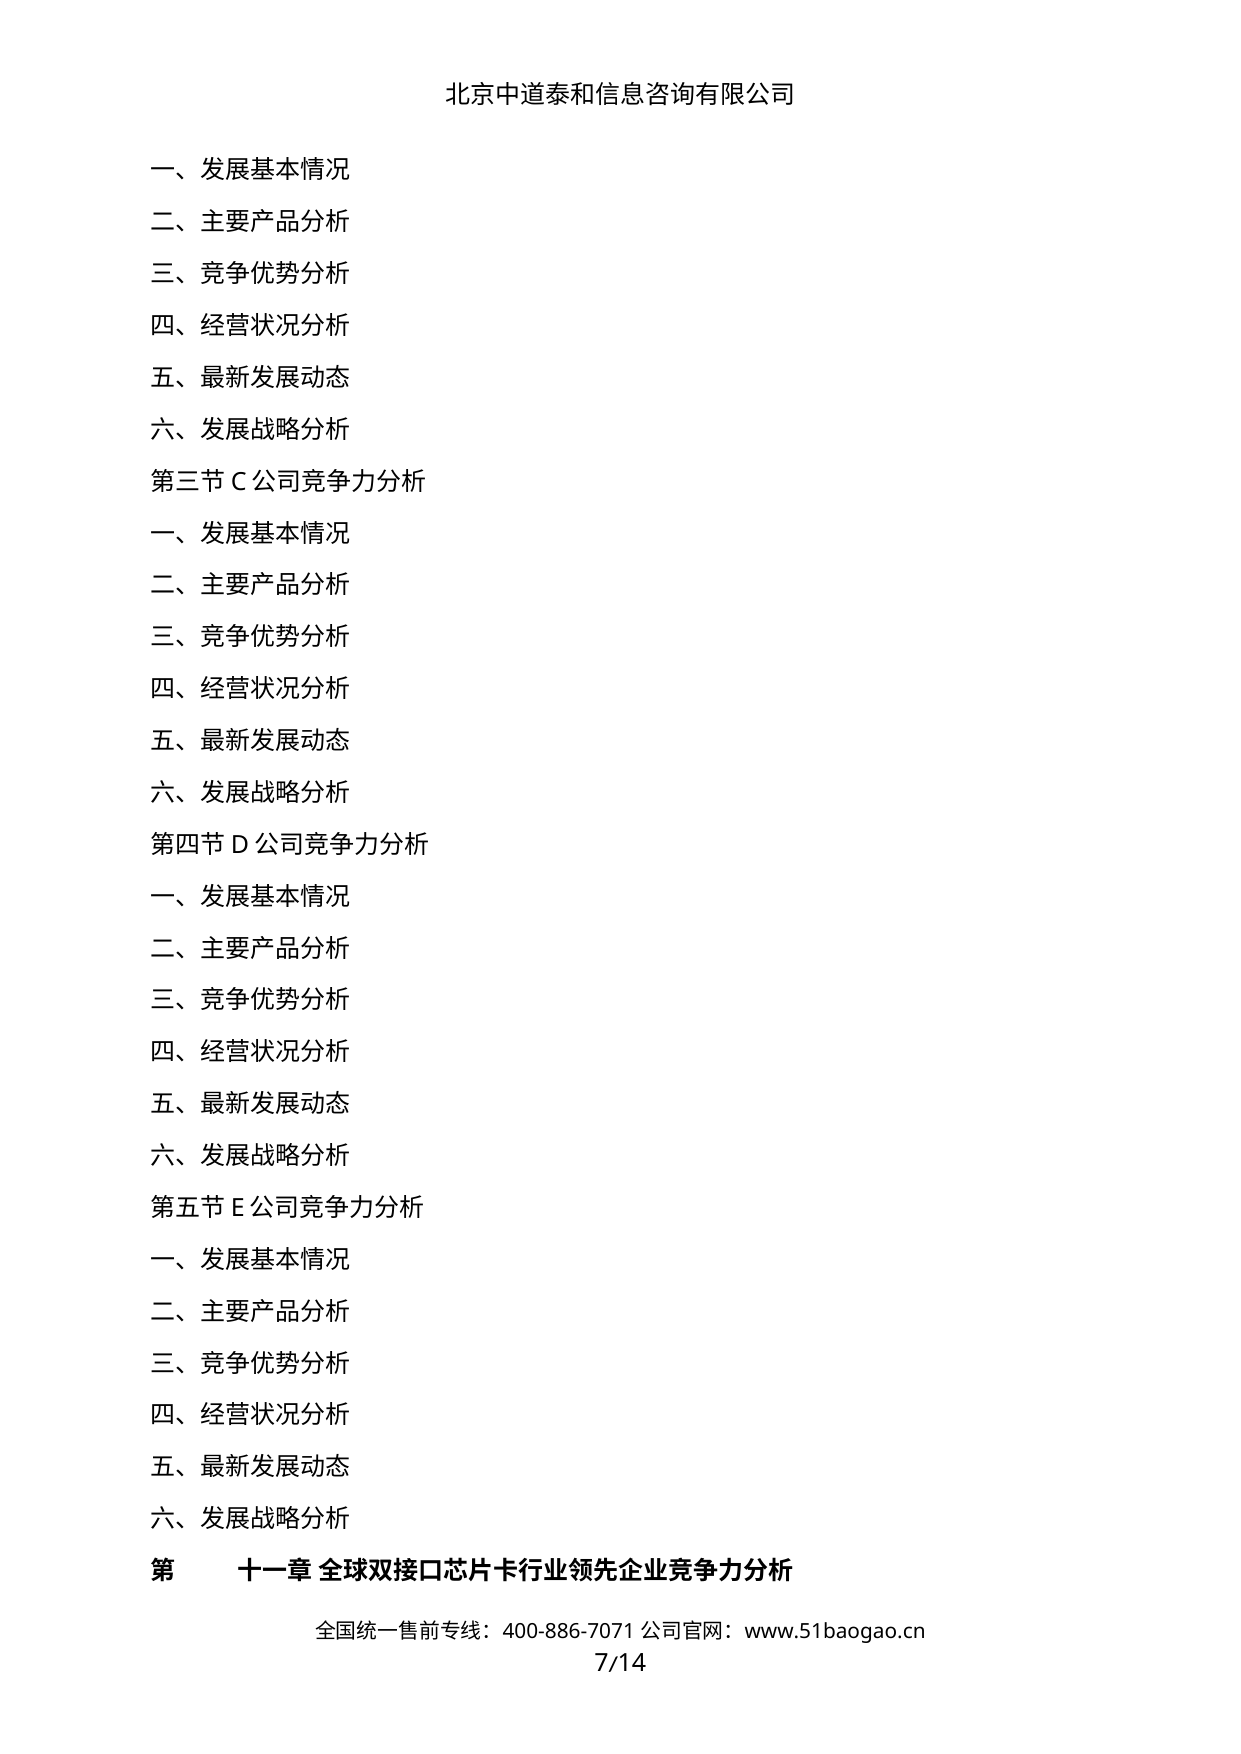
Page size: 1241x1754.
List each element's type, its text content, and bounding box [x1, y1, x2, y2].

text 第三节 C公司竞争力分析 [150, 461, 1090, 497]
text 三、竞争优势分析 [150, 1343, 1090, 1379]
text 六、发展战略分析 [150, 409, 1090, 446]
text 四、经营状况分析 [150, 1032, 1090, 1068]
text 一、发展基本情况 [150, 876, 1090, 912]
text 二、主要产品分析 [150, 565, 1090, 601]
text 六、发展战略分析 [150, 1499, 1090, 1535]
text 六、发展战略分析 [150, 772, 1090, 809]
text 五、最新发展动态 [150, 1447, 1090, 1483]
text 第 十一章 全球双接口芯片卡行业领先企业竞争力分析 [150, 1551, 1090, 1587]
text 第五节 E公司竞争力分析 [150, 1187, 1090, 1224]
text 五、最新发展动态 [150, 721, 1090, 757]
text 五、最新发展动态 [150, 357, 1090, 394]
text 二、主要产品分析 [150, 928, 1090, 964]
text 三、竞争优势分析 [150, 617, 1090, 653]
text 二、主要产品分析 [150, 202, 1090, 238]
text 一、发展基本情况 [150, 150, 1090, 186]
text 三、竞争优势分析 [150, 980, 1090, 1016]
text 五、最新发展动态 [150, 1084, 1090, 1120]
text 第四节 D公司竞争力分析 [150, 824, 1090, 861]
text 三、竞争优势分析 [150, 254, 1090, 290]
text 二、主要产品分析 [150, 1291, 1090, 1327]
text 一、发展基本情况 [150, 1239, 1090, 1276]
text 一、发展基本情况 [150, 513, 1090, 549]
text 六、发展战略分析 [150, 1136, 1090, 1172]
text 四、经营状况分析 [150, 669, 1090, 705]
text 四、经营状况分析 [150, 306, 1090, 342]
text 四、经营状况分析 [150, 1395, 1090, 1431]
